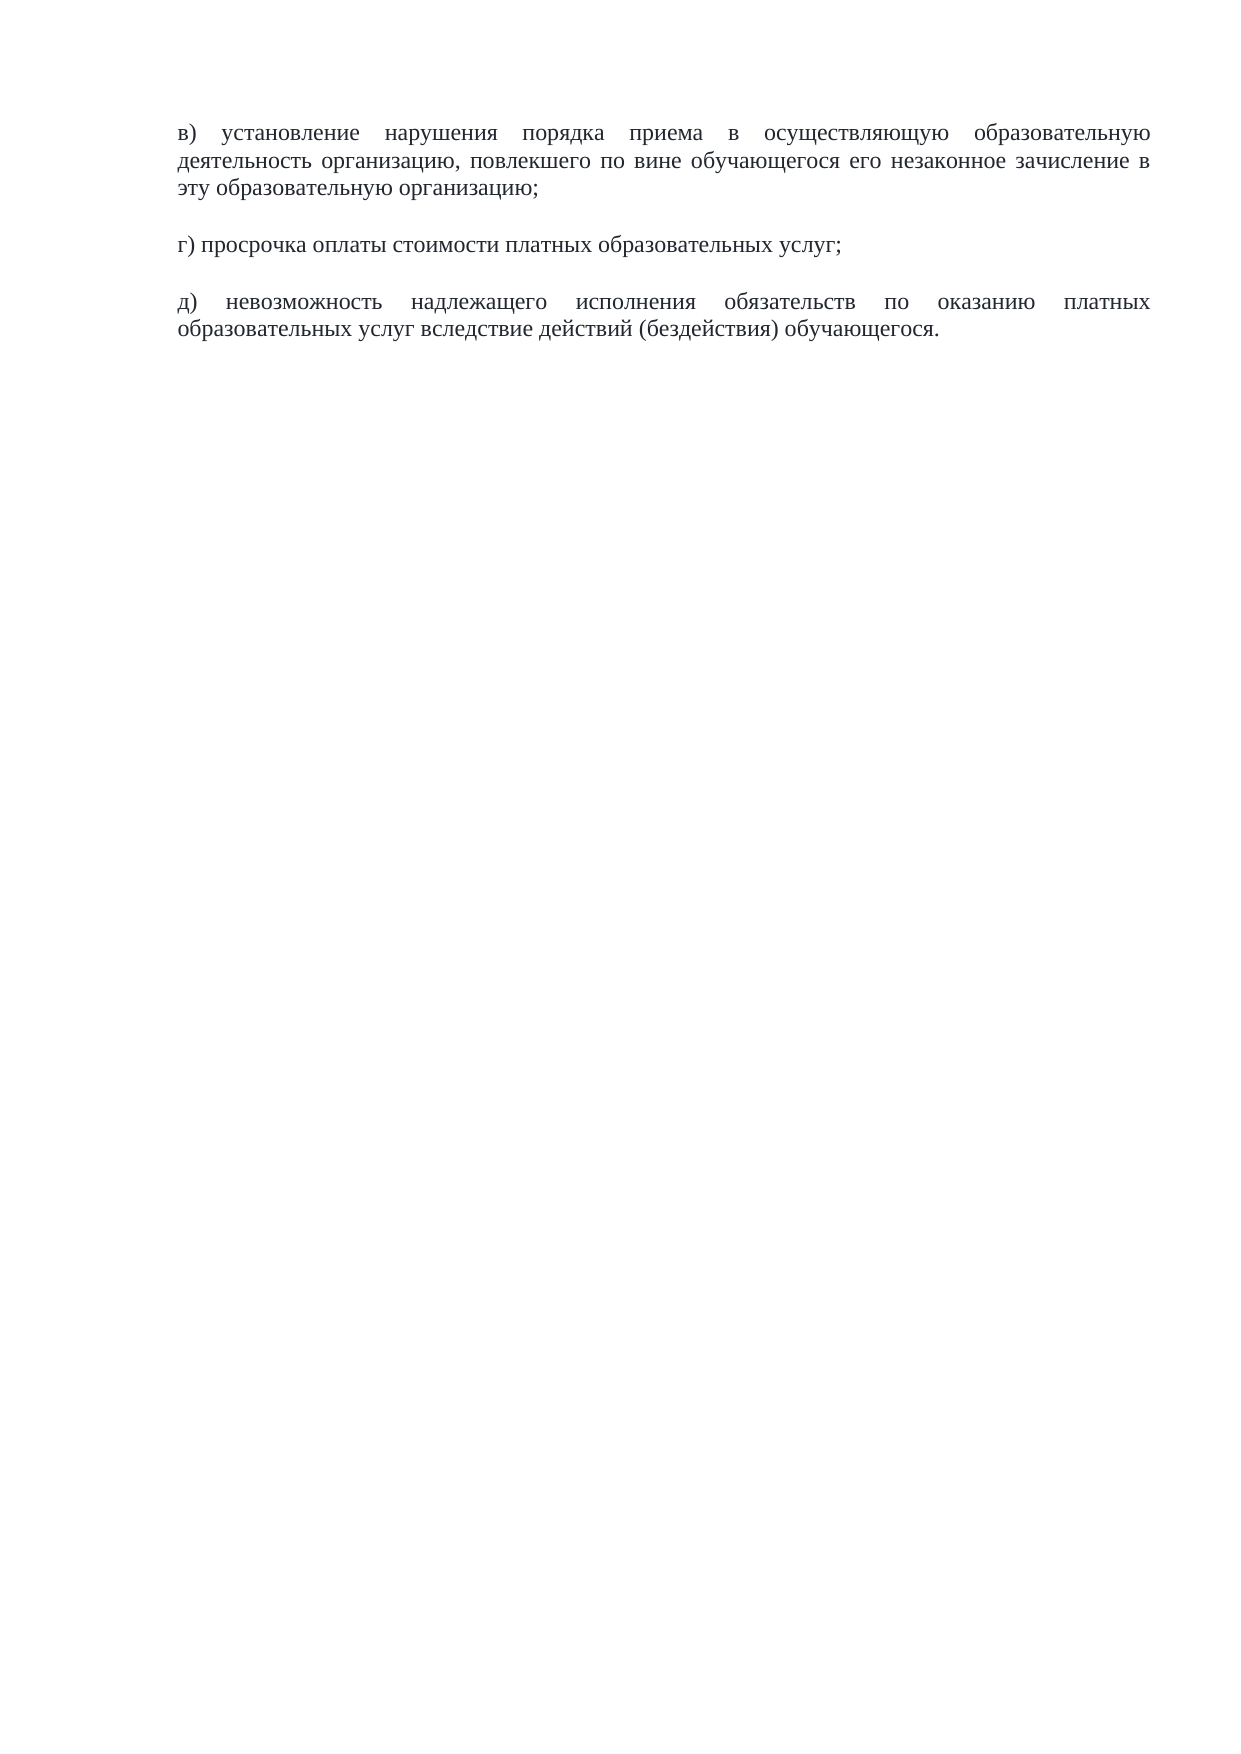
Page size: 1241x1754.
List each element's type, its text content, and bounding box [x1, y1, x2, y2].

text д) невозможность надлежащего исполнения обязательств по оказанию платных образовательных услуг вследствие действий (бездействия) обучающегося. [177, 287, 1152, 342]
text в) установление нарушения порядка приема в осуществляющую образовательную деятельность организацию, повлекшего по вине обучающегося его незаконное зачисление в эту образовательную организацию; [177, 118, 1152, 201]
text г) просрочка оплаты стоимости платных образовательных услуг; [177, 230, 1152, 258]
